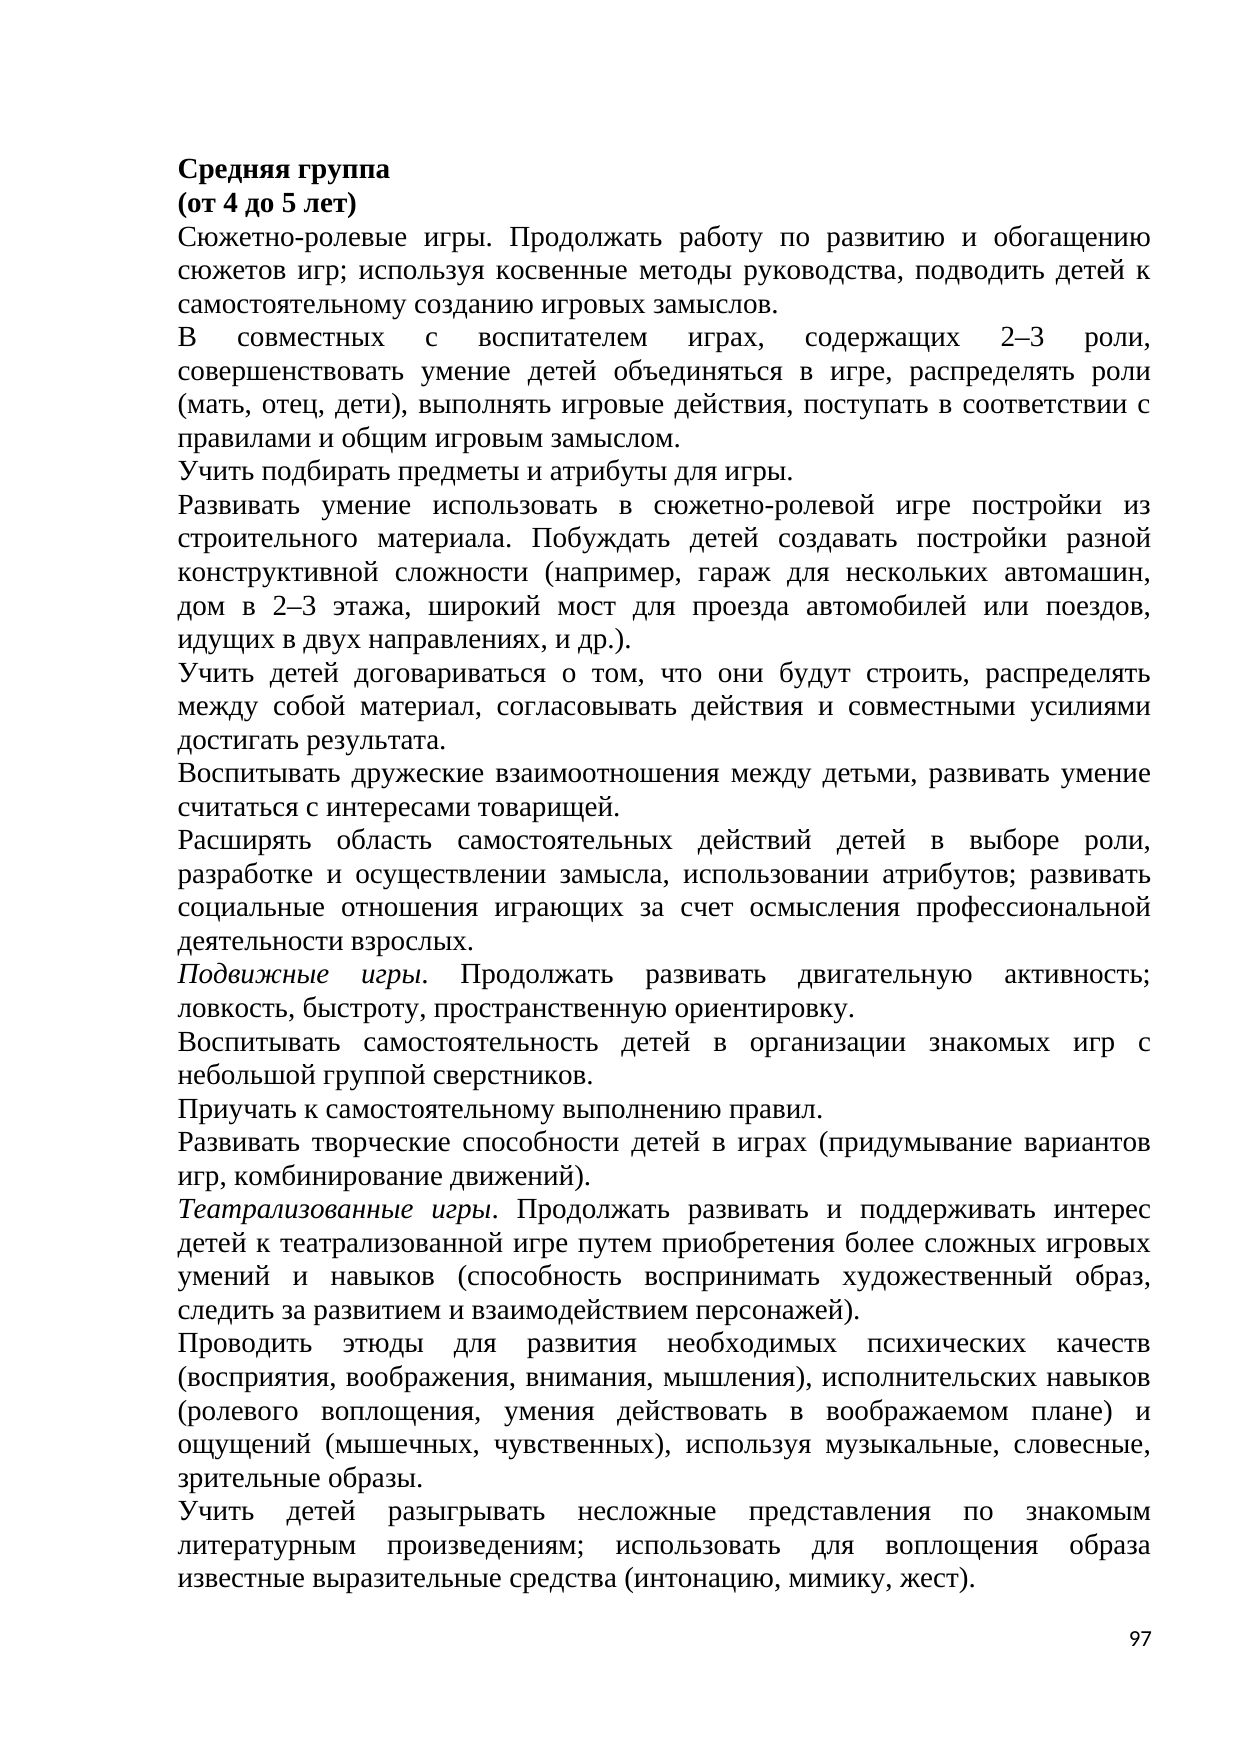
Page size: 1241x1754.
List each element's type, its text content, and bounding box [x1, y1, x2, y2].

text (от 4 до 5 лет) [177, 185, 1152, 219]
text Приучать к самостоятельному выполнению правил. [177, 1091, 1152, 1124]
text Воспитывать дружеские взаимоотношения между детьми, развивать умение считаться с интересами товарищей. [177, 755, 1152, 822]
text Средняя группа [177, 152, 1152, 185]
text Сюжетно-ролевые игры. Продолжать работу по развитию и обогащению сюжетов игр; используя косвенные методы руководства, подводить детей к самостоятельному созданию игровых замыслов. [177, 219, 1152, 319]
text Расширять область самостоятельных действий детей в выборе роли, разработке и осуществлении замысла, использовании атрибутов; развивать социальные отношения играющих за счет осмысления профессиональной деятельности взрослых. [177, 822, 1152, 957]
text Проводить этюды для развития необходимых психических качеств (восприятия, воображения, внимания, мышления), исполнительских навыков (ролевого воплощения, умения действовать в воображаемом плане) и ощущений (мышечных, чувственных), используя музыкальные, словесные, зрительные образы. [177, 1326, 1152, 1493]
text Подвижные игры. Продолжать развивать двигательную активность; ловкость, быстроту, пространственную ориентировку. [177, 957, 1152, 1024]
text Учить детей разыгрывать несложные представления по знакомым литературным произведениям; использовать для воплощения образа известные выразительные средства (интонацию, мимику, жест). [177, 1493, 1152, 1594]
text Воспитывать самостоятельность детей в организации знакомых игр с небольшой группой сверстников. [177, 1024, 1152, 1091]
text В совместных с воспитателем играх, содержащих 2–3 роли, совершенствовать умение детей объединяться в игре, распределять роли (мать, отец, дети), выполнять игровые действия, поступать в соответствии с правилами и общим игровым замыслом. [177, 319, 1152, 453]
text Учить детей договариваться о том, что они будут строить, распределять между собой материал, согласовывать действия и совместными усилиями достигать результата. [177, 655, 1152, 755]
text Театрализованные игры. Продолжать развивать и поддерживать интерес детей к театрализованной игре путем приобретения более сложных игровых умений и навыков (способность воспринимать художественный образ, следить за развитием и взаимодействием персонажей). [177, 1191, 1152, 1326]
text Развивать умение использовать в сюжетно-ролевой игре постройки из строительного материала. Побуждать детей создавать постройки разной конструктивной сложности (например, гараж для нескольких автомашин, дом в 2–3 этажа, широкий мост для проезда автомобилей или поездов, идущих в двух направлениях, и др.). [177, 487, 1152, 655]
text Учить подбирать предметы и атрибуты для игры. [177, 453, 1152, 487]
text Развивать творческие способности детей в играх (придумывание вариантов игр, комбинирование движений). [177, 1124, 1152, 1191]
